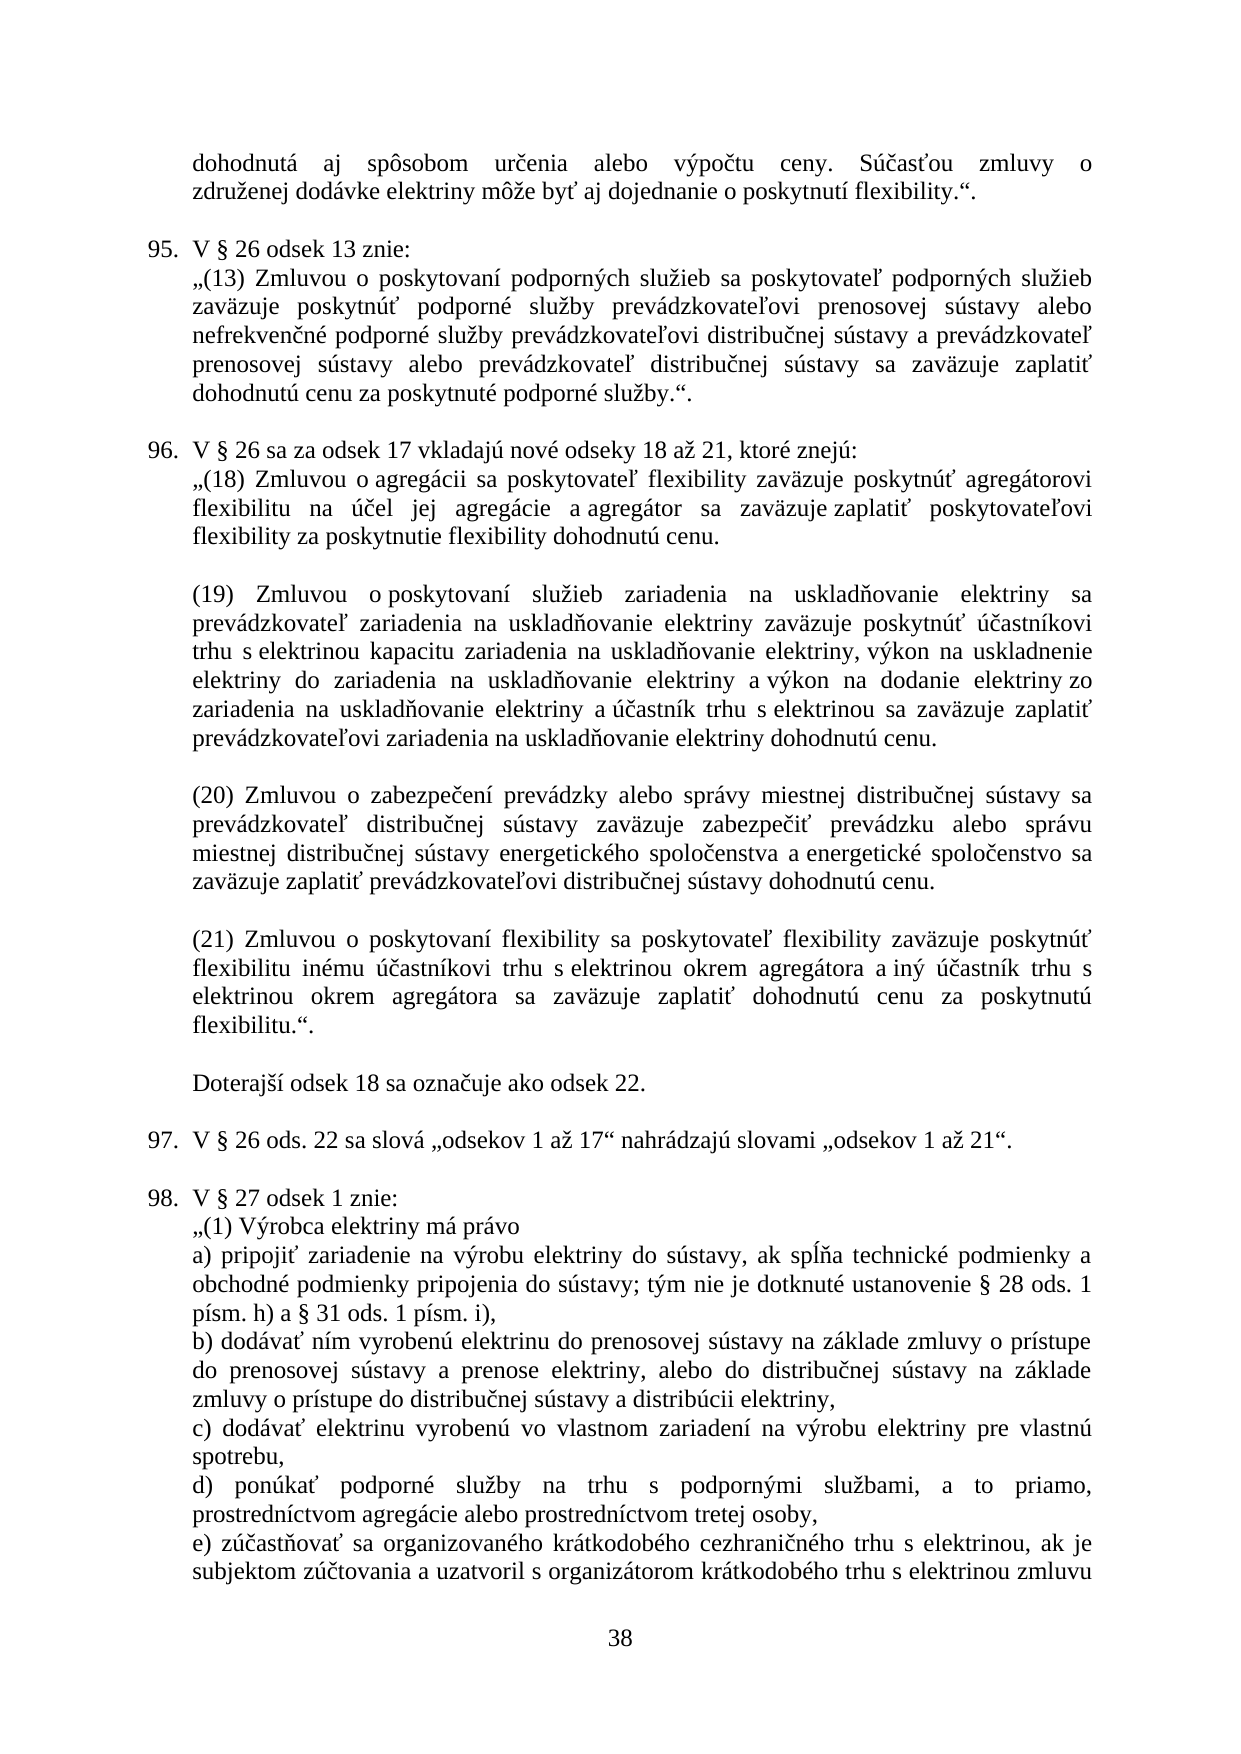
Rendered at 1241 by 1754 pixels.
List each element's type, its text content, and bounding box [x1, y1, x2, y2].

text (20) Zmluvou o zabezpečení prevádzky alebo správy miestnej distribučnej sústavy sa prevádzkovateľ distribučnej sústavy zaväzuje zabezpečiť prevádzku alebo správu miestnej distribučnej sústavy energetického spoločenstva a energetické spoločenstvo sa zaväzuje zaplatiť prevádzkovateľovi distribučnej sústavy dohodnutú cenu. [192, 780, 1093, 895]
list V § 26 odsek 13 znie: [148, 234, 1093, 263]
text a) pripojiť zariadenie na výrobu elektriny do sústavy, ak spĺňa technické podmienky a obchodné podmienky pripojenia do sústavy; tým nie je dotknuté ustanovenie § 28 ods. 1 písm. h) a § 31 ods. 1 písm. i), [192, 1240, 1093, 1326]
list V § 26 ods. 22 sa slová „odsekov 1 až 17“ nahrádzajú slovami „odsekov 1 až 21“. [148, 1125, 1093, 1154]
text (21) Zmluvou o poskytovaní flexibility sa poskytovateľ flexibility zaväzuje poskytnúť flexibilitu inému účastníkovi trhu s elektrinou okrem agregátora a iný účastník trhu s elektrinou okrem agregátora sa zaväzuje zaplatiť dohodnutú cenu za poskytnutú flexibilitu.“. [192, 924, 1093, 1039]
list V § 27 odsek 1 znie: [148, 1183, 1093, 1211]
text Doterajší odsek 18 sa označuje ako odsek 22. [192, 1068, 1093, 1096]
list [192, 148, 1093, 205]
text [192, 1528, 1093, 1585]
list „(13) Zmluvou o poskytovaní podporných služieb sa poskytovateľ podporných služieb zaväzuje poskytnúť podporné služby prevádzkovateľovi prenosovej sústavy alebo nefrekvenčné podporné služby prevádzkovateľovi distribučnej sústavy a prevádzkovateľ prenosovej sústavy alebo prevádzkovateľ distribučnej sústavy sa zaväzuje zaplatiť dohodnutú cenu za poskytnuté podporné služby.“. [192, 263, 1093, 406]
text „(1) Výrobca elektriny má právo [192, 1211, 1093, 1240]
text c) dodávať elektrinu vyrobenú vo vlastnom zariadení na výrobu elektriny pre vlastnú spotrebu, [192, 1413, 1093, 1470]
text „(18) Zmluvou o agregácii sa poskytovateľ flexibility zaväzuje poskytnúť agregátorovi flexibilitu na účel jej agregácie a agregátor sa zaväzuje zaplatiť poskytovateľovi flexibility za poskytnutie flexibility dohodnutú cenu. [192, 464, 1093, 550]
text d) ponúkať podporné služby na trhu s podpornými službami, a to priamo, prostredníctvom agregácie alebo prostredníctvom tretej osoby, [192, 1470, 1093, 1528]
text b) dodávať ním vyrobenú elektrinu do prenosovej sústavy na základe zmluvy o prístupe do prenosovej sústavy a prenose elektriny, alebo do distribučnej sústavy na základe zmluvy o prístupe do distribučnej sústavy a distribúcii elektriny, [192, 1326, 1093, 1413]
text (19) Zmluvou o poskytovaní služieb zariadenia na uskladňovanie elektriny sa prevádzkovateľ zariadenia na uskladňovanie elektriny zaväzuje poskytnúť účastníkovi trhu s elektrinou kapacitu zariadenia na uskladňovanie elektriny, výkon na uskladnenie elektriny do zariadenia na uskladňovanie elektriny a výkon na dodanie elektriny zo zariadenia na uskladňovanie elektriny a účastník trhu s elektrinou sa zaväzuje zaplatiť prevádzkovateľovi zariadenia na uskladňovanie elektriny dohodnutú cenu. [192, 579, 1093, 751]
list V § 26 sa za odsek 17 vkladajú nové odseky 18 až 21, ktoré znejú: [148, 435, 1093, 464]
